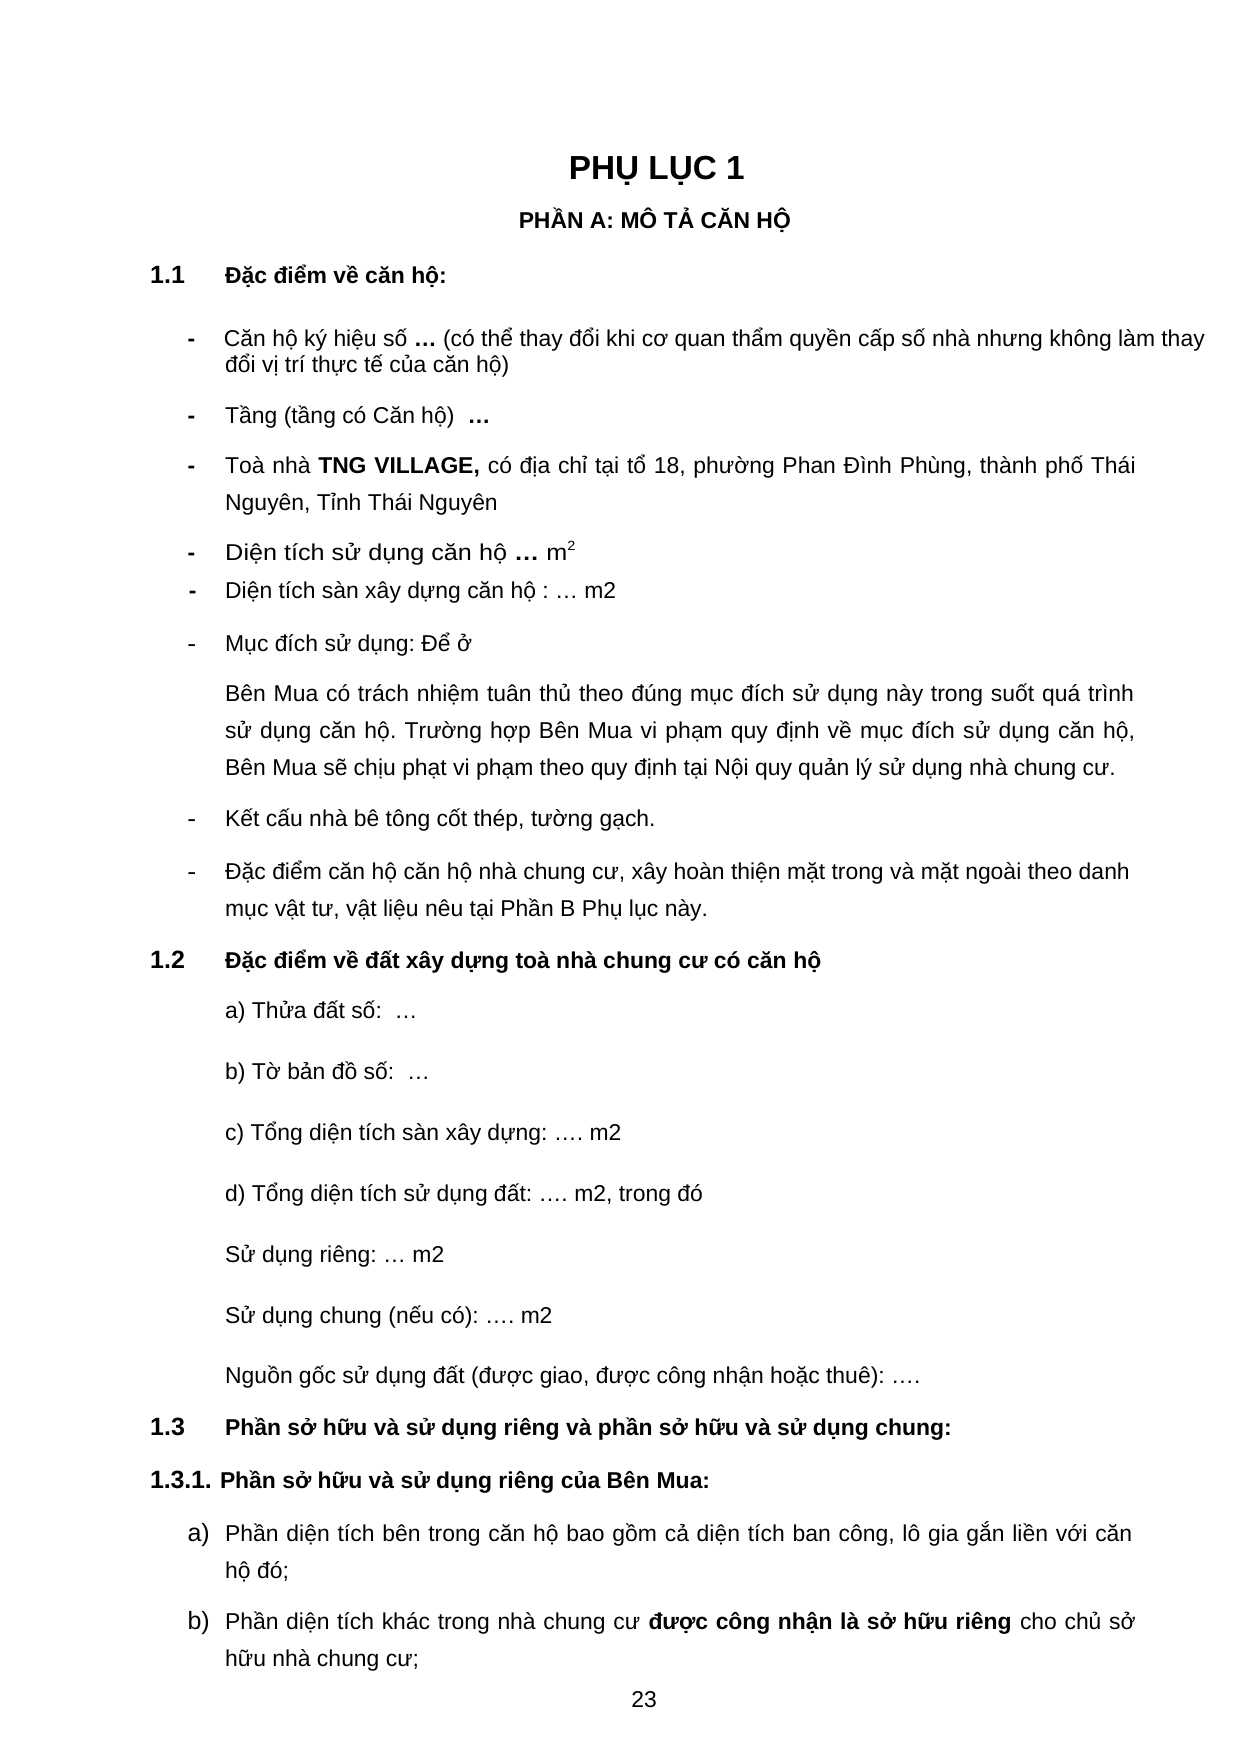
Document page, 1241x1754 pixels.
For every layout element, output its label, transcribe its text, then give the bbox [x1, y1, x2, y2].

text Sử dụng chung (nếu có): …. m2 [225, 1302, 1136, 1328]
list Đặc điểm về đất xây dựng toà nhà chung cư có căn hộ [150, 945, 1213, 973]
list Diện tích sàn xây dựng căn hộ : … m2 [189, 577, 1213, 604]
list Căn hộ ký hiệu số … (có thể thay đổi khi cơ quan thẩm quyền cấp số nhà nhưng không làm thay đổi vị trí thực tế của căn hộ) [187, 325, 1213, 378]
text Nguồn gốc sử dụng đất (được giao, được công nhận hoặc thuê): …. [225, 1362, 1136, 1389]
list Phần sở hữu và sử dụng riêng và phần sở hữu và sử dụng chung: [150, 1412, 1213, 1441]
text b) Tờ bản đồ số: … [225, 1058, 1136, 1085]
list Phần sở hữu và sử dụng riêng của Bên Mua: [150, 1465, 1213, 1493]
text d) Tổng diện tích sử dụng đất: …. m2, trong đó [225, 1180, 1136, 1206]
text Bên Mua có trách nhiệm tuân thủ theo đúng mục đích sử dụng này trong suốt quá trình sử dụng căn hộ. Trường hợp Bên Mua vi phạm quy định về mục đích sử dụng căn hộ, Bên Mua sẽ chịu phạt vi phạm theo quy định tại Nội quy quản lý sử dụng nhà chung cư. [225, 680, 1135, 781]
list Đặc điểm về căn hộ: [150, 260, 1213, 289]
list Phần diện tích bên trong căn hộ bao gồm cả diện tích ban công, lô gia gắn liền với căn hộ đó; [187, 1517, 1134, 1583]
text a) Thửa đất số: … [225, 997, 1136, 1024]
list Diện tích sử dụng căn hộ … m2 [187, 538, 1213, 565]
text PHẦN A: MÔ TẢ CĂN HỘ [417, 207, 816, 234]
text Sử dụng riêng: … m2 [225, 1241, 1136, 1267]
list Đặc điểm căn hộ căn hộ nhà chung cư, xây hoàn thiện mặt trong và mặt ngoài theo danh mục vật tư, vật liệu nêu tại Phần B Phụ lục này. [187, 856, 1135, 922]
list Mục đích sử dụng: Để ở [187, 628, 1213, 656]
text c) Tổng diện tích sàn xây dựng: …. m2 [225, 1119, 1136, 1146]
list Tầng (tầng có Căn hộ) … [187, 402, 1213, 428]
list Phần diện tích khác trong nhà chung cư được công nhận là sở hữu riêng cho chủ sở hữu nhà chung cư; [187, 1606, 1136, 1672]
list Toà nhà TNG VILLAGE, có địa chỉ tại tổ 18, phường Phan Đình Phùng, thành phố Thái Nguyên, Tỉnh Thái Nguyên [187, 452, 1136, 515]
list Kết cấu nhà bê tông cốt thép, tường gạch. [187, 803, 1213, 832]
text PHỤ LỤC 1 [494, 148, 812, 186]
